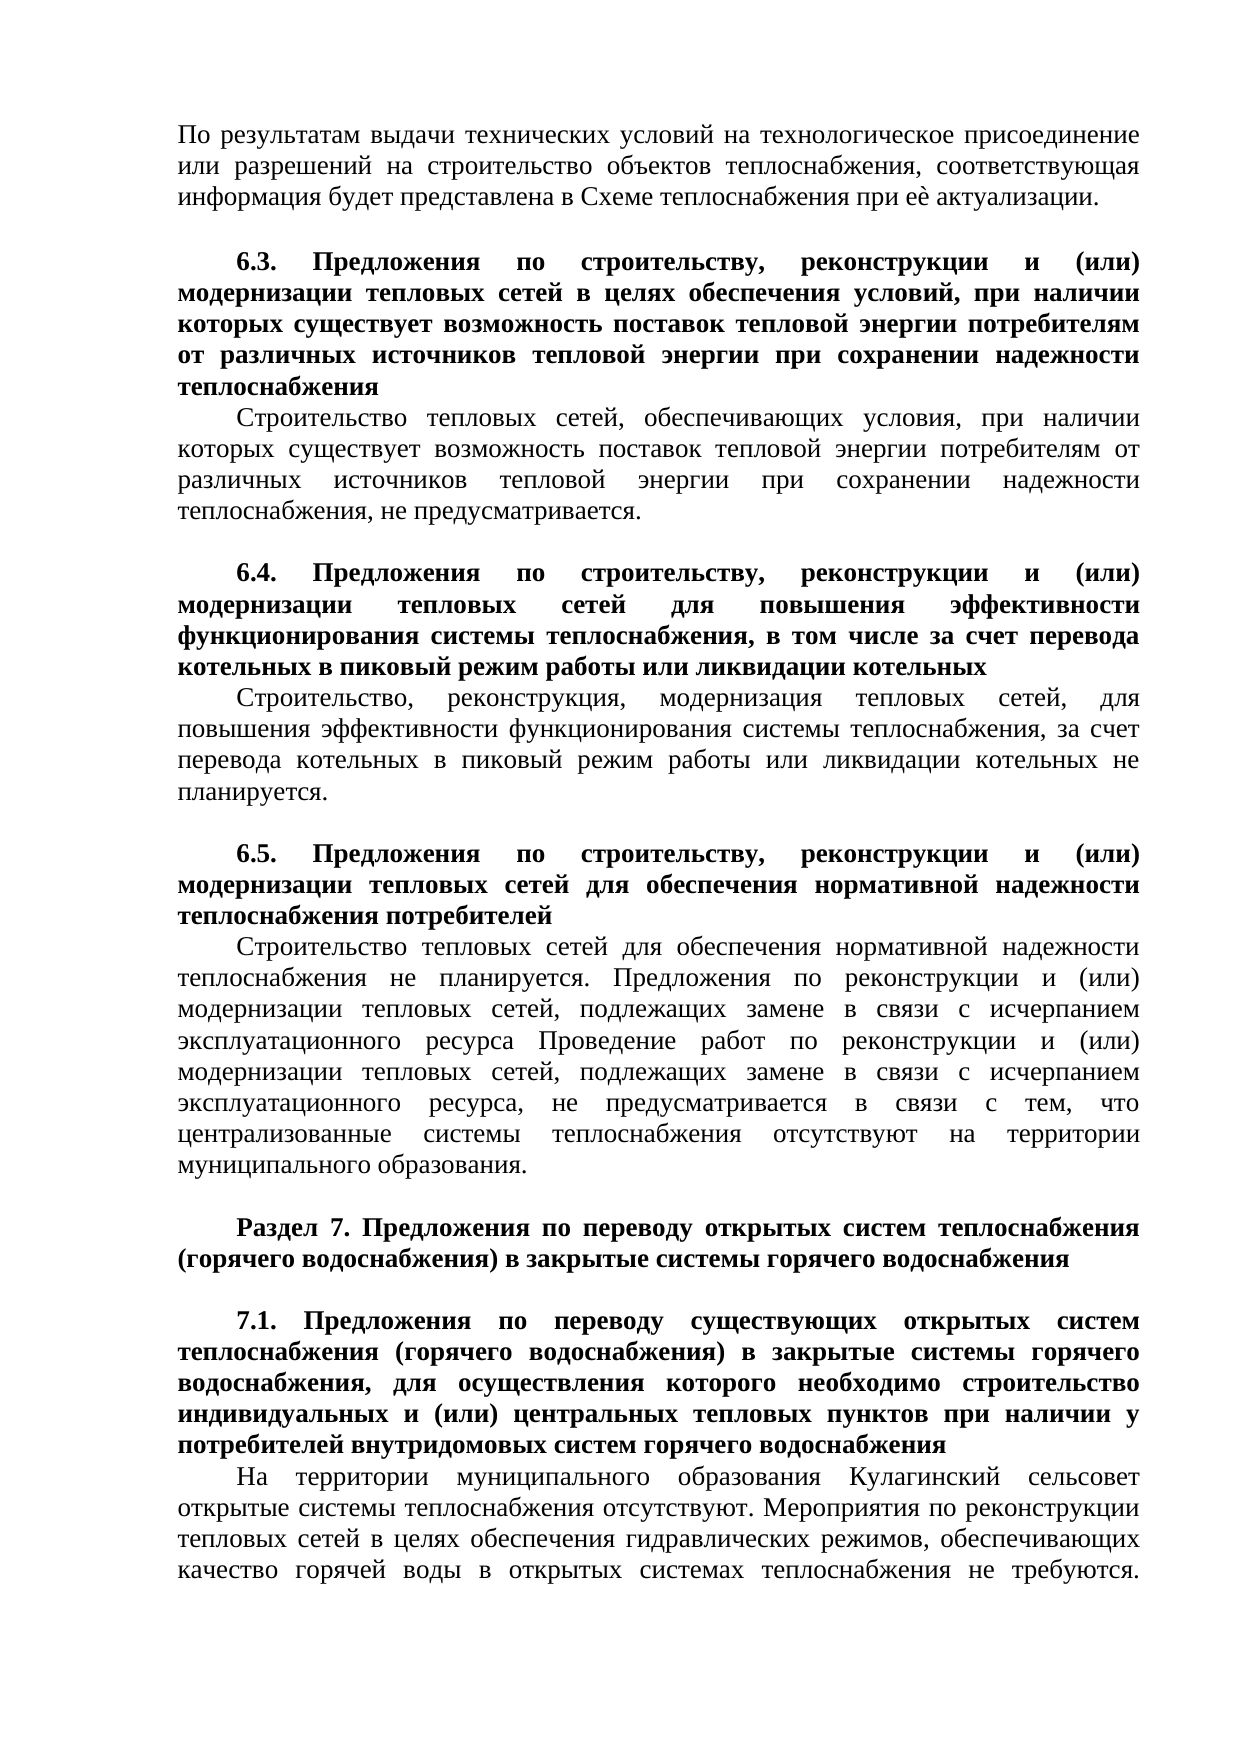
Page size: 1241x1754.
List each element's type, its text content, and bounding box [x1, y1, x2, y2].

text 6.3. Предложения по строительству, реконструкции и (или) модернизации тепловых сетей в целях обеспечения условий, при наличии которых существует возможность поставок тепловой энергии потребителям от различных источников тепловой энергии при сохранении надежности теплоснабжения [177, 245, 1141, 401]
text 6.5. Предложения по строительству, реконструкции и (или) модернизации тепловых сетей для обеспечения нормативной надежности теплоснабжения потребителей [177, 837, 1141, 930]
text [177, 1460, 1141, 1584]
text Строительство, реконструкция, модернизация тепловых сетей, для повышения эффективности функционирования системы теплоснабжения, за счет перевода котельных в пиковый режим работы или ликвидации котельных не планируется. [177, 681, 1141, 806]
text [177, 118, 1141, 212]
text 7.1. Предложения по переводу существующих открытых систем теплоснабжения (горячего водоснабжения) в закрытые системы горячего водоснабжения, для осуществления которого необходимо строительство индивидуальных и (или) центральных тепловых пунктов при наличии у потребителей внутридомовых систем горячего водоснабжения [177, 1304, 1141, 1460]
text Строительство тепловых сетей, обеспечивающих условия, при наличии которых существует возможность поставок тепловой энергии потребителям от различных источников тепловой энергии при сохранении надежности теплоснабжения, не предусматривается. [177, 401, 1141, 525]
text Строительство тепловых сетей для обеспечения нормативной надежности теплоснабжения не планируется. Предложения по реконструкции и (или) модернизации тепловых сетей, подлежащих замене в связи с исчерпанием эксплуатационного ресурса Проведение работ по реконструкции и (или) модернизации тепловых сетей, подлежащих замене в связи с исчерпанием эксплуатационного ресурса, не предусматривается в связи с тем, что централизованные системы теплоснабжения отсутствуют на территории муниципального образования. [177, 930, 1141, 1179]
text 6.4. Предложения по строительству, реконструкции и (или) модернизации тепловых сетей для повышения эффективности функционирования системы теплоснабжения, в том числе за счет перевода котельных в пиковый режим работы или ликвидации котельных [177, 557, 1141, 681]
text Раздел 7. Предложения по переводу открытых систем теплоснабжения (горячего водоснабжения) в закрытые системы горячего водоснабжения [177, 1211, 1141, 1273]
